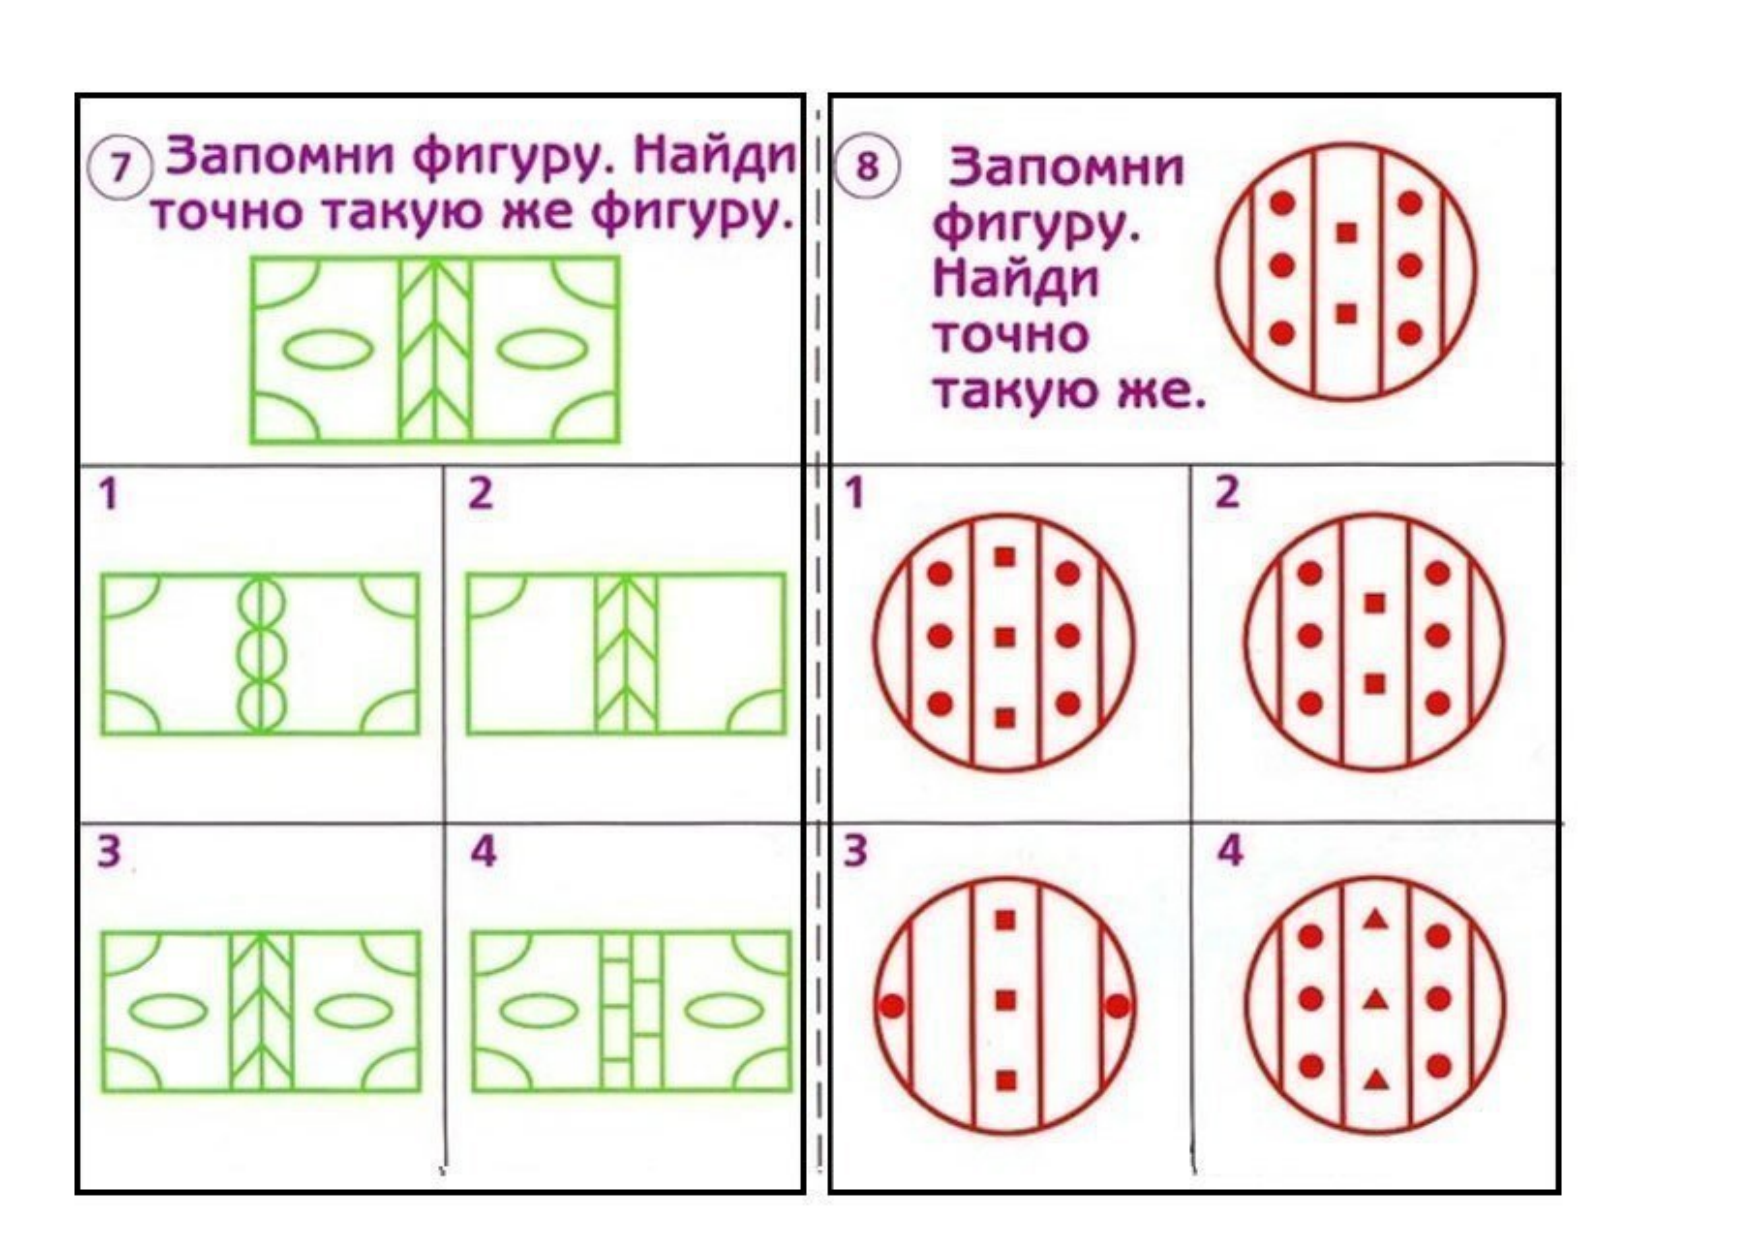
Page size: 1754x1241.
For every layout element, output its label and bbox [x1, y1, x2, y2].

picture [44, 59, 1593, 1211]
